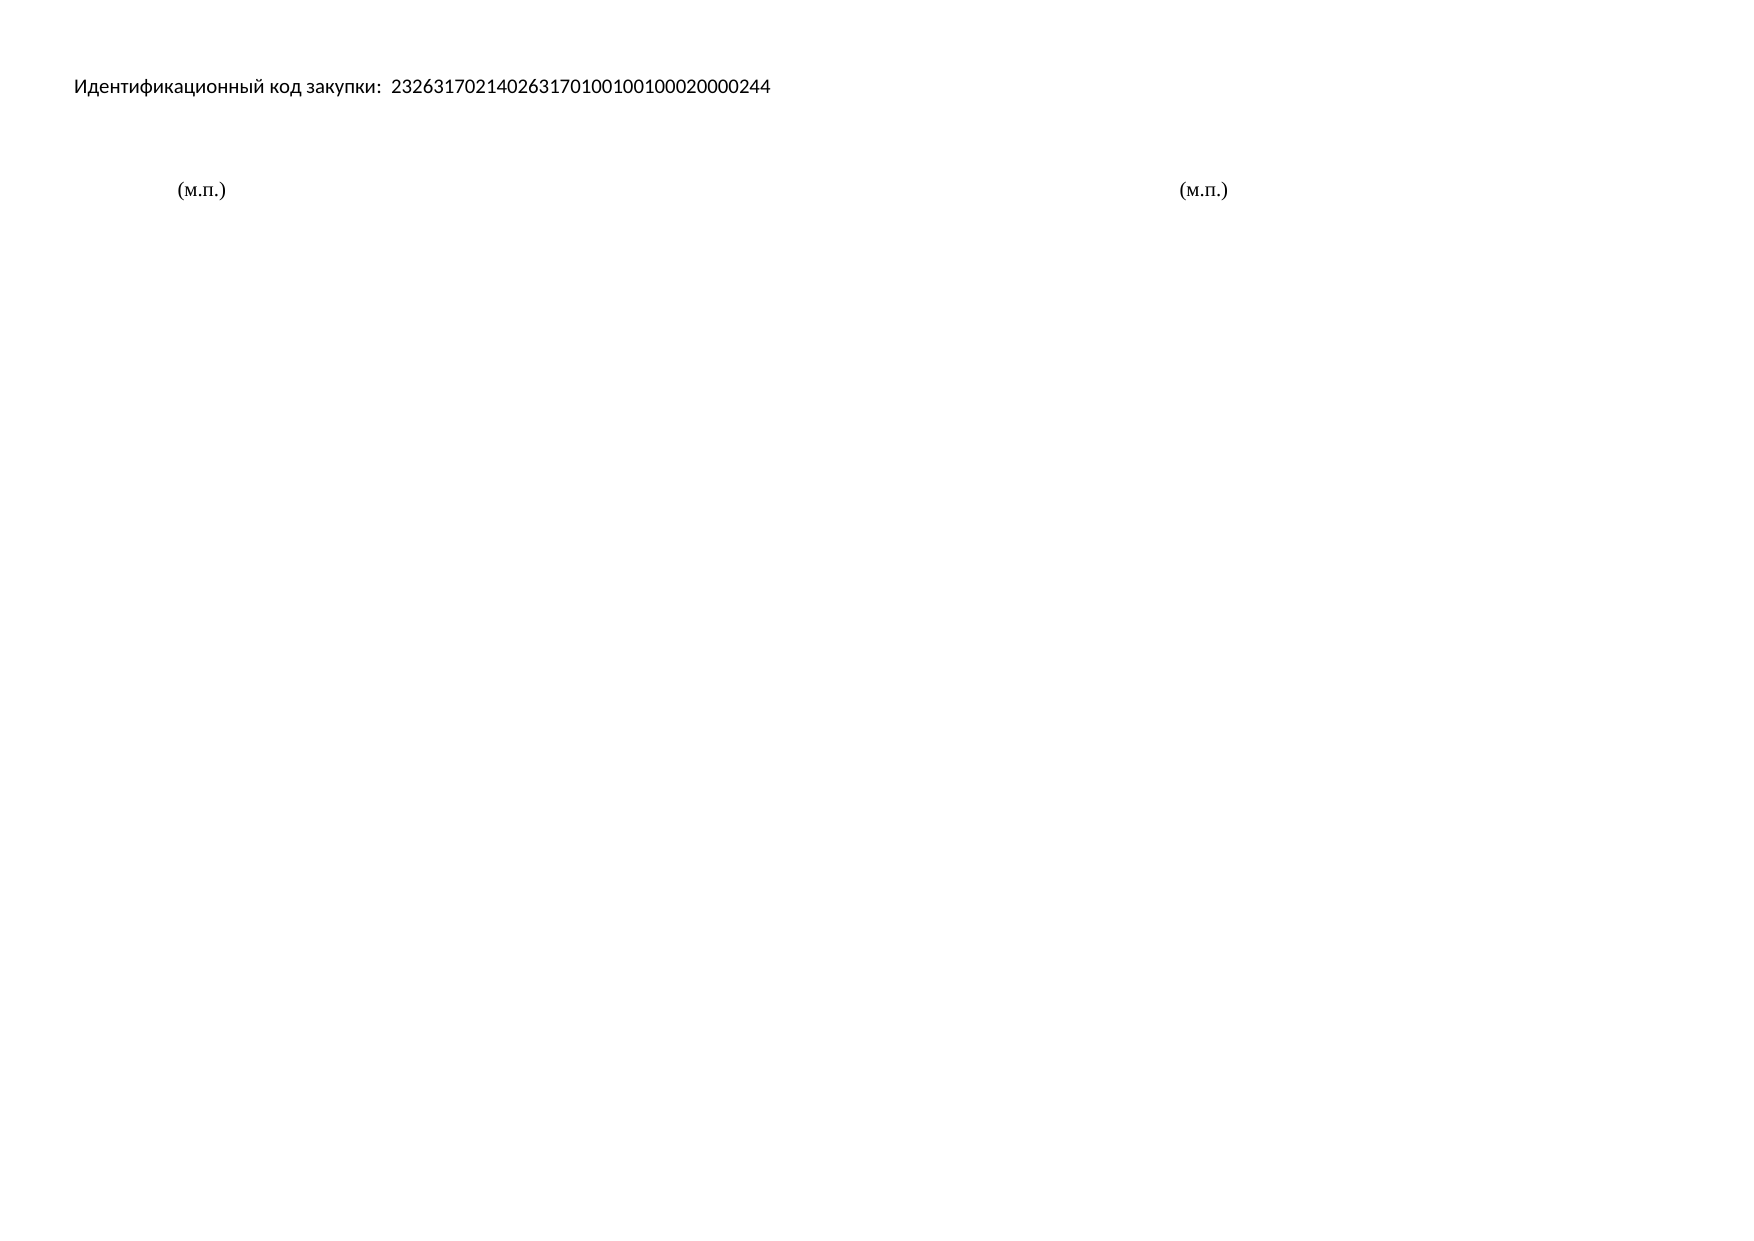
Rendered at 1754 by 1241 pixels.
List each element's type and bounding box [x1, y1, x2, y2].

table_header [796, 177, 1611, 201]
table_header [98, 177, 796, 201]
